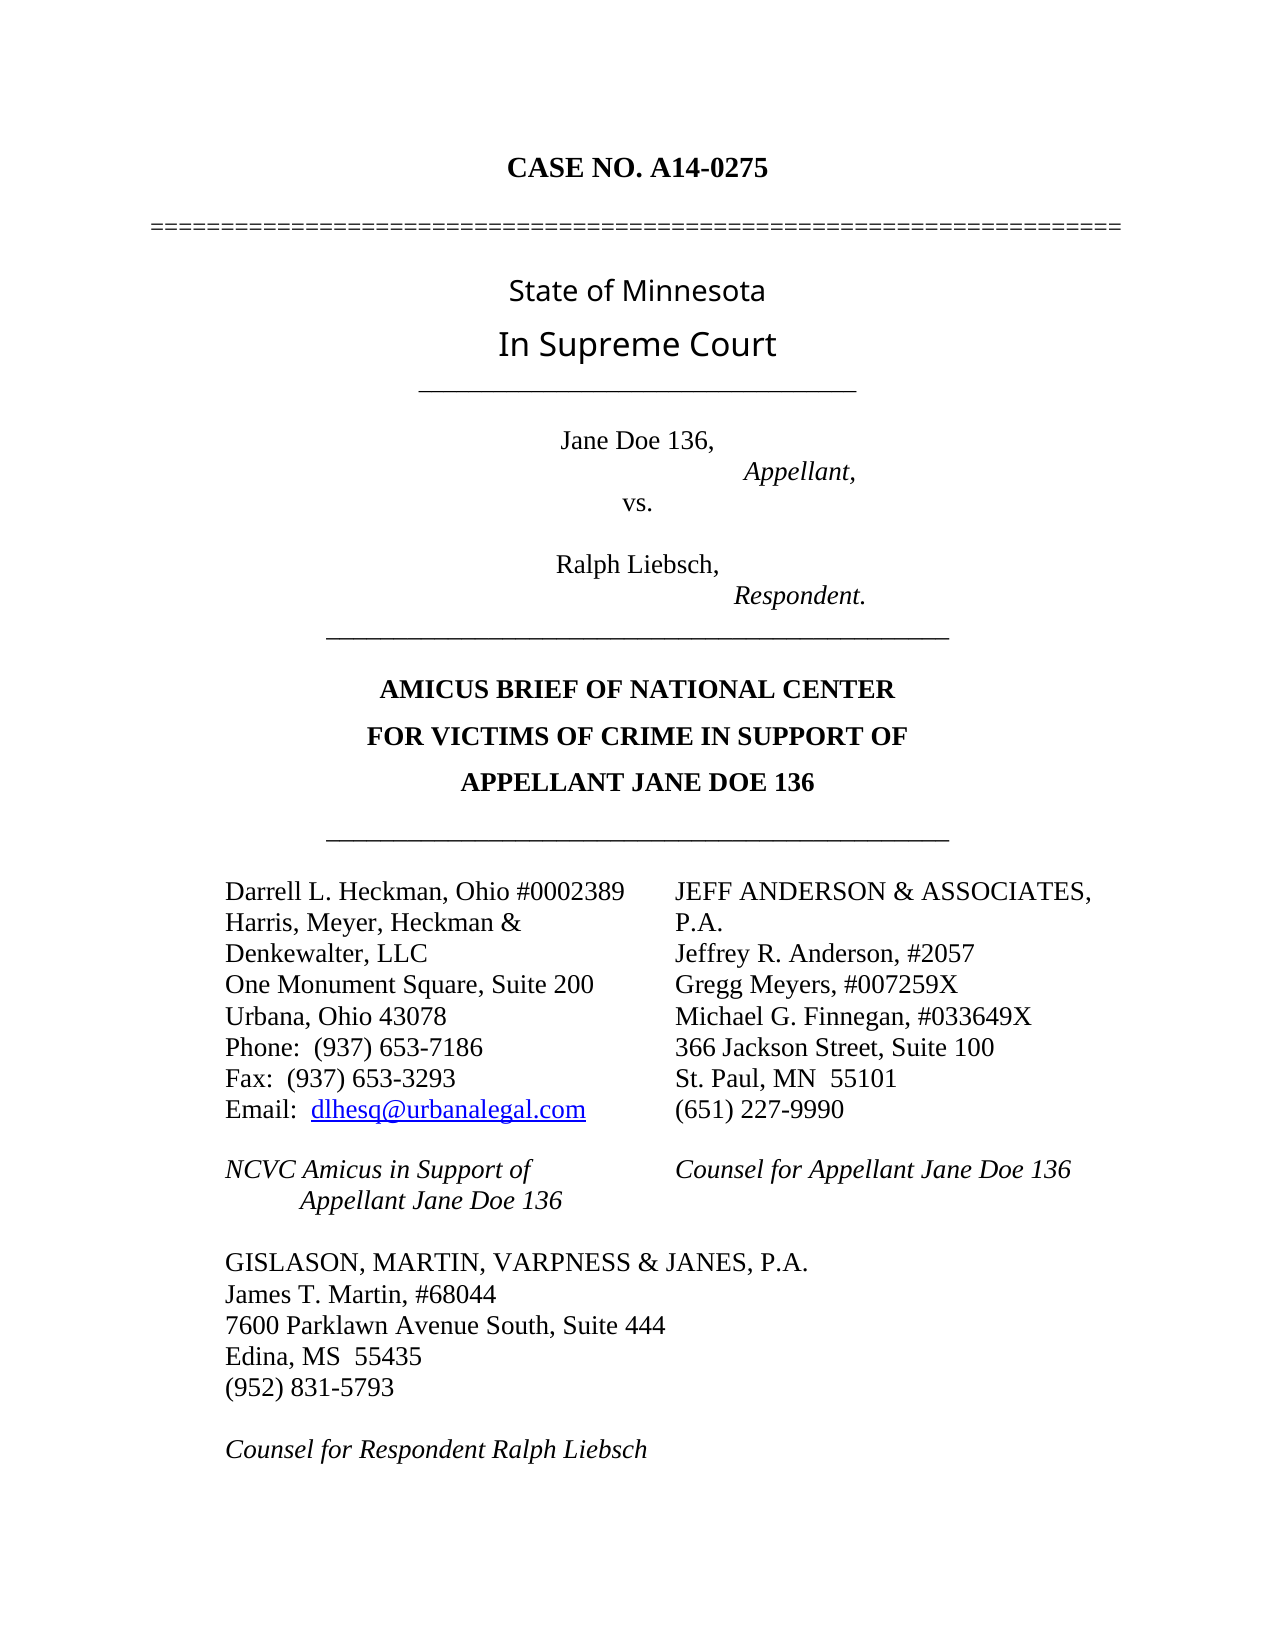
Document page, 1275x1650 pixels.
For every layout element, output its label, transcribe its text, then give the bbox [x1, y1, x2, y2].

text (952) 831-5793 [150, 1371, 1125, 1402]
text Appellant, [150, 455, 1125, 486]
text ______________________________________________ [150, 813, 1125, 844]
text Darrell L. Heckman, Ohio #0002389 JEFF ANDERSON & ASSOCIATES, [150, 875, 1125, 906]
text NCVC Amicus in Support of Counsel for Appellant Jane Doe 136 [150, 1153, 1125, 1184]
text One Monument Square, Suite 200 Gregg Meyers, #007259X [150, 969, 1125, 1000]
text CASE NO. A14-0275 [150, 150, 1125, 183]
text APPELLANT JANE DOE 136 [150, 766, 1125, 797]
text James T. Martin, #68044 [150, 1278, 1125, 1309]
text Jane Doe 136, [150, 424, 1125, 455]
text ___________________________________ [150, 366, 1125, 395]
text ______________________________________________ [150, 611, 1125, 642]
text ===================================================================== [150, 212, 1125, 241]
text AMICUS BRIEF OF NATIONAL CENTER [150, 673, 1125, 704]
text Edina, MS 55435 [150, 1340, 1125, 1371]
text Harris, Meyer, Heckman & P.A. [150, 906, 1125, 937]
text Appellant Jane Doe 136 [150, 1184, 1125, 1215]
text Fax: (937) 653-3293 St. Paul, MN 55101 [150, 1062, 1125, 1093]
text Email: dlhesq@urbanalegal.com (651) 227-9990 [150, 1093, 1125, 1124]
text Counsel for Respondent Ralph Liebsch [150, 1433, 1125, 1464]
text Denkewalter, LLC Jeffrey R. Anderson, #2057 [150, 937, 1125, 969]
text Phone: (937) 653-7186 366 Jackson Street, Suite 100 [150, 1031, 1125, 1062]
text vs. [150, 486, 1125, 517]
text State of Minnesota [150, 270, 1125, 309]
text FOR VICTIMS OF CRIME IN SUPPORT OF [150, 719, 1125, 751]
text 7600 Parklawn Avenue South, Suite 444 [150, 1309, 1125, 1340]
text Ralph Liebsch, [150, 548, 1125, 579]
text GISLASON, MARTIN, VARPNESS & JANES, P.A. [150, 1247, 1125, 1278]
text Urbana, Ohio 43078 Michael G. Finnegan, #033649X [150, 1000, 1125, 1031]
text Respondent. [150, 579, 1125, 611]
text In Supreme Court [150, 321, 1125, 366]
